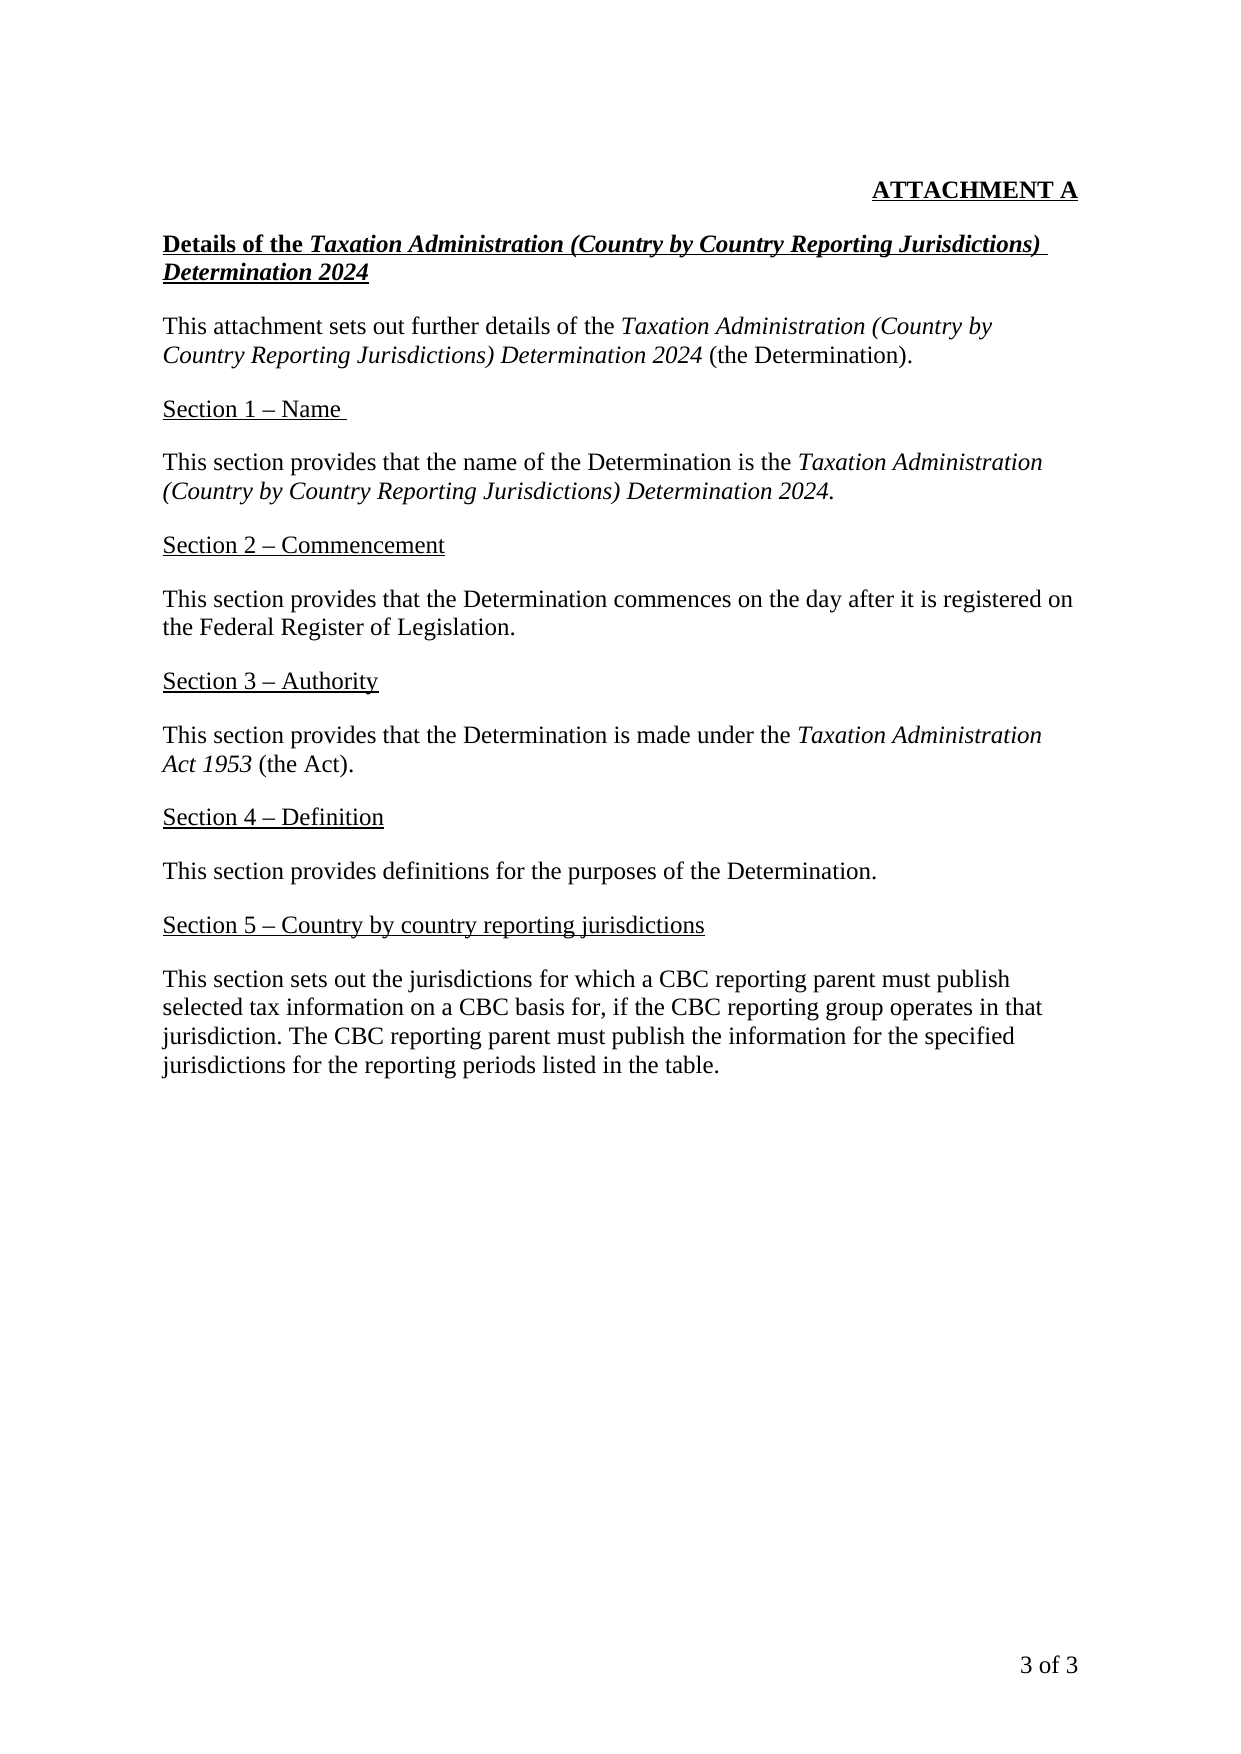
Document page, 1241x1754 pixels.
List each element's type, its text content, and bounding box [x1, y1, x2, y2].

text Section 3 – Authority [162, 666, 1078, 695]
text Details of the Taxation Administration (Country by Country Reporting Jurisdictions) Determination 2024 [162, 229, 1078, 286]
text ATTACHMENT A [162, 175, 1078, 204]
text Section 4 – Definition [162, 802, 1078, 831]
text This section sets out the jurisdictions for which a CBC reporting parent must publish selected tax information on a CBC basis for, if the CBC reporting group operates in that jurisdiction. The CBC reporting parent must publish the information for the specified jurisdictions for the reporting periods listed in the table. [162, 964, 1078, 1079]
text This section provides definitions for the purposes of the Determination. [162, 856, 1078, 885]
text Section 1 – Name [162, 394, 1078, 422]
text This section provides that the Determination is made under the Taxation Administration Act 1953 (the Act). [162, 720, 1078, 777]
text This attachment sets out further details of the Taxation Administration (Country by Country Reporting Jurisdictions) Determination 2024 (the Determination). [162, 311, 1078, 369]
text Section 5 – Country by country reporting jurisdictions [162, 910, 1078, 939]
text This section provides that the name of the Determination is the Taxation Administration (Country by Country Reporting Jurisdictions) Determination 2024. [162, 447, 1078, 505]
text This section provides that the Determination commences on the day after it is registered on the Federal Register of Legislation. [162, 584, 1078, 641]
text Section 2 – Commencement [162, 530, 1078, 559]
